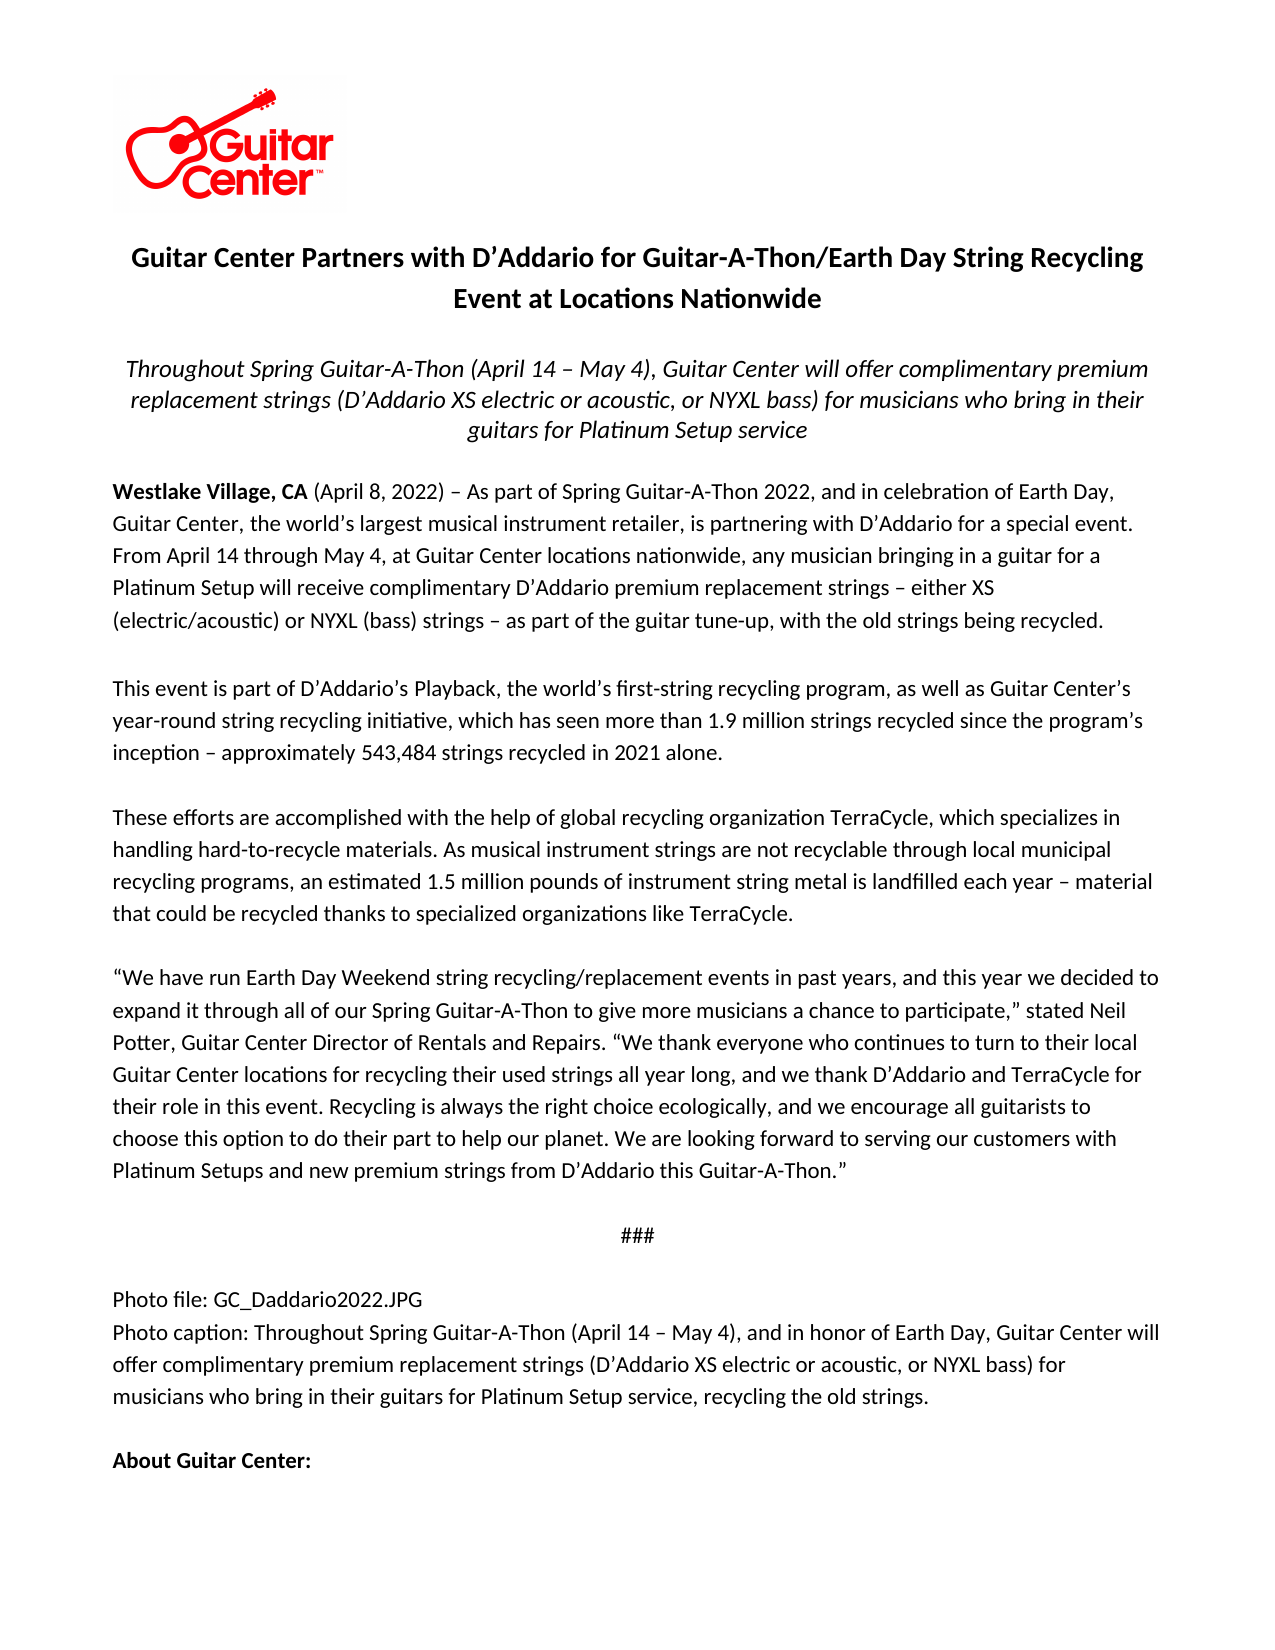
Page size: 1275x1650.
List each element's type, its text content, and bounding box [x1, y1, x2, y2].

text Photo file: GC_Daddario2022.JPG [112, 1285, 1162, 1313]
text Throughout Spring Guitar-A-Thon (April 14 – May 4), Guitar Center will offer complimentary premium replacement strings (D’Addario XS electric or acoustic, or NYXL bass) for musicians who bring in their guitars for Platinum Setup service [112, 353, 1162, 445]
text “We have run Earth Day Weekend string recycling/replacement events in past years, and this year we decided to expand it through all of our Spring Guitar-A-Thon to give more musicians a chance to participate,” stated Neil Potter, Guitar Center Director of Rentals and Repairs. “We thank everyone who continues to turn to their local Guitar Center locations for recycling their used strings all year long, and we thank D’Addario and TerraCycle for their role in this event. Recycling is always the right choice ecologically, and we encourage all guitarists to choose this option to do their part to help our planet. We are looking forward to serving our customers with Platinum Setups and new premium strings from D’Addario this Guitar-A-Thon.” [112, 963, 1162, 1185]
text These efforts are accomplished with the help of global recycling organization TerraCycle, which specializes in handling hard-to-recycle materials. As musical instrument strings are not recyclable through local municipal recycling programs, an estimated 1.5 million pounds of instrument string metal is landfilled each year – material that could be recycled thanks to specialized organizations like TerraCycle. [112, 803, 1162, 927]
text About Guitar Center: [112, 1446, 1162, 1474]
text Westlake Village, CA (April 8, 2022) – As part of Spring Guitar-A-Thon 2022, and in celebration of Earth Day, Guitar Center, the world’s largest musical instrument retailer, is partnering with D’Addario for a special event. From April 14 through May 4, at Guitar Center locations nationwide, any musician bringing in a guitar for a Platinum Setup will receive complimentary D’Addario premium replacement strings – either XS (electric/acoustic) or NYXL (bass) strings – as part of the guitar tune-up, with the old strings being recycled. [112, 477, 1162, 634]
text Photo caption: Throughout Spring Guitar-A-Thon (April 14 – May 4), and in honor of Earth Day, Guitar Center will offer complimentary premium replacement strings (D’Addario XS electric or acoustic, or NYXL bass) for musicians who bring in their guitars for Platinum Setup service, recycling the old strings. [112, 1318, 1162, 1410]
text This event is part of D’Addario’s Playback, the world’s first-string recycling program, as well as Guitar Center’s year-round string recycling initiative, which has seen more than 1.9 million strings recycled since the program’s inception – approximately 543,484 strings recycled in 2021 alone. [112, 674, 1162, 766]
text ### [112, 1221, 1162, 1249]
picture [112, 75, 347, 213]
text Guitar Center Partners with D’Addario for Guitar-A-Thon/Earth Day String Recycling Event at Locations Nationwide [112, 239, 1162, 316]
